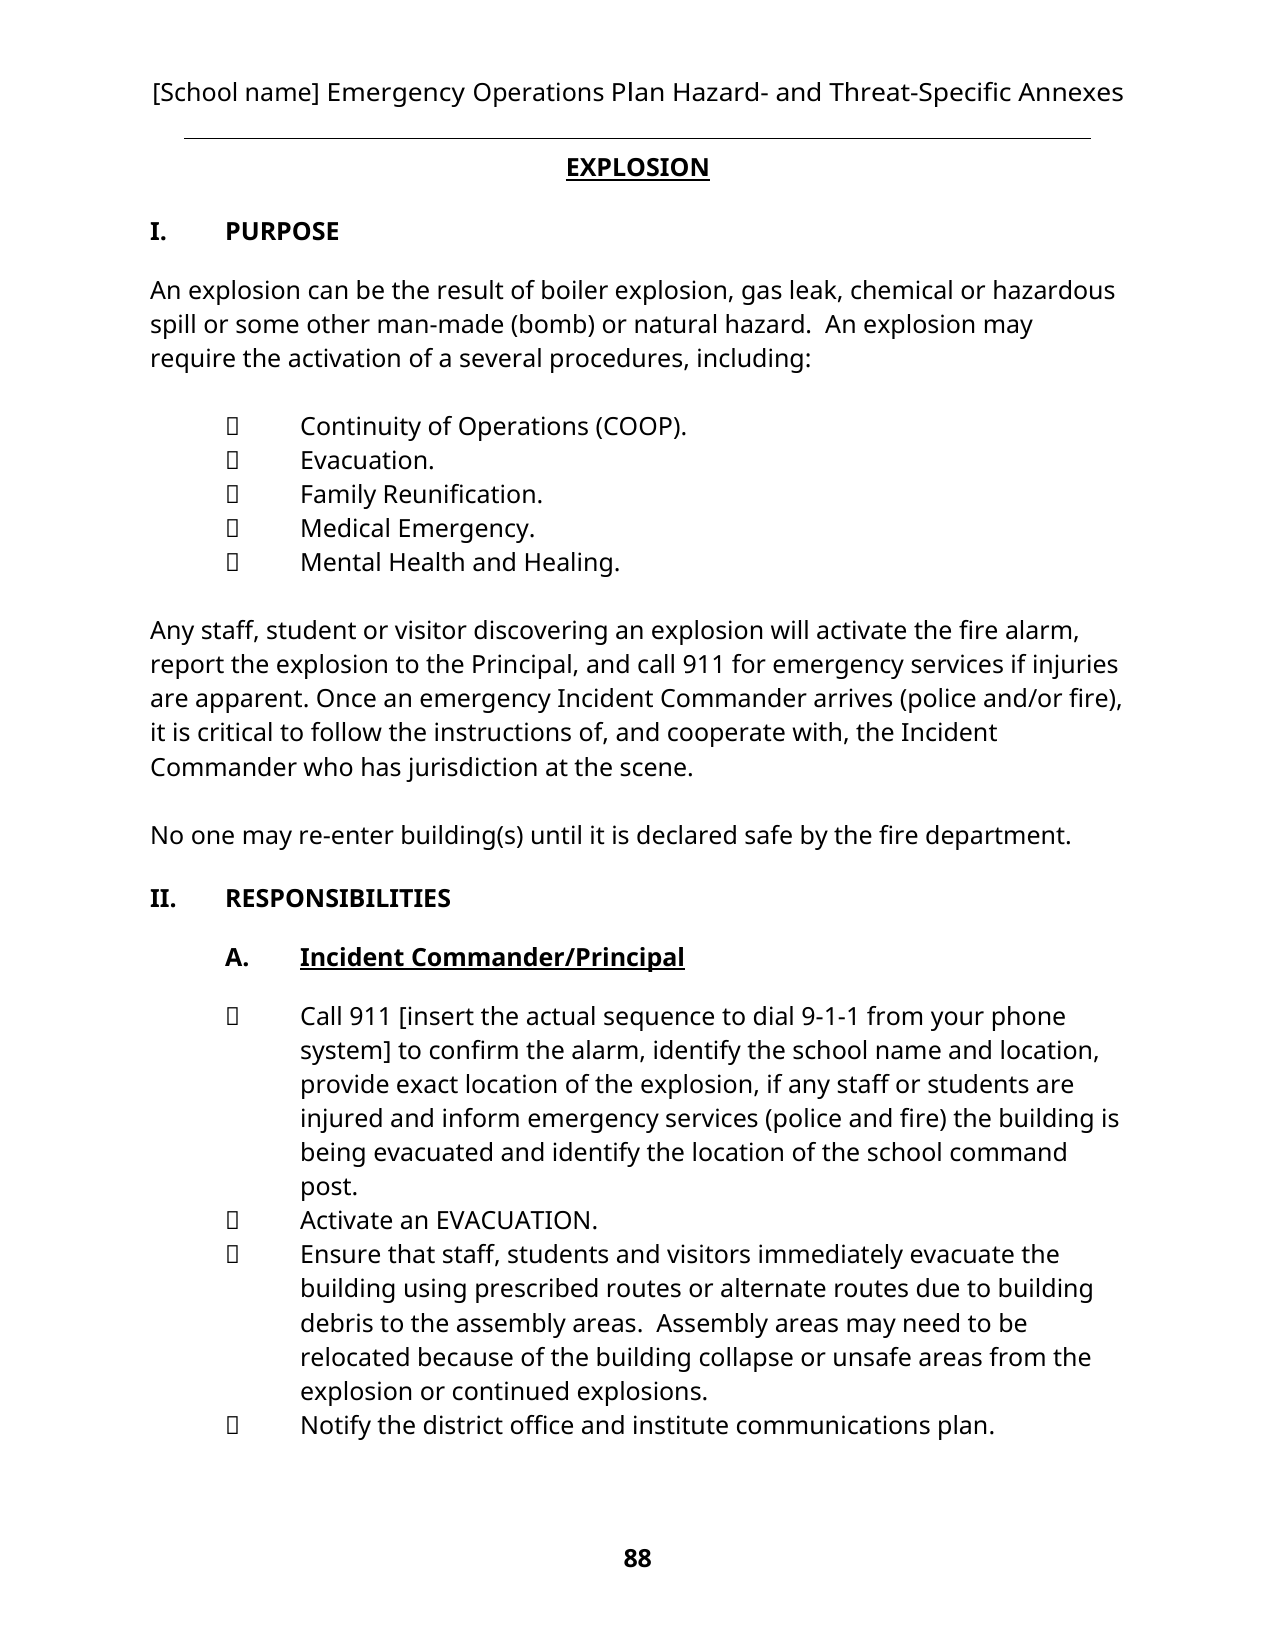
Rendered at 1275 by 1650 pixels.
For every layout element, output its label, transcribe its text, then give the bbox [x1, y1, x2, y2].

text  Ensure that staff, students and visitors immediately evacuate the building using prescribed routes or alternate routes due to building debris to the assembly areas. Assembly areas may need to be relocated because of the building collapse or unsafe areas from the explosion or continued explosions. [225, 1237, 1125, 1407]
text Any staff, student or visitor discovering an explosion will activate the fire alarm, report the explosion to the Principal, and call 911 for emergency services if injuries are apparent. Once an emergency Incident Commander arrives (police and/or fire), it is critical to follow the instructions of, and cooperate with, the Incident Commander who has jurisdiction at the scene. [150, 613, 1125, 783]
text  Medical Emergency. [225, 511, 1125, 545]
text  Mental Health and Healing. [225, 545, 1125, 579]
text  Activate an EVACUATION. [225, 1203, 1125, 1237]
text  Notify the district office and institute communications plan. [225, 1407, 1125, 1441]
list Incident Commander/Principal [225, 939, 1125, 974]
text  Call 911 [insert the actual sequence to dial 9-1-1 from your phone system] to confirm the alarm, identify the school name and location, provide exact location of the explosion, if any staff or students are injured and inform emergency services (police and fire) the building is being evacuated and identify the location of the school command post. [225, 999, 1125, 1203]
text An explosion can be the result of boiler explosion, gas leak, chemical or hazardous spill or some other man-made (bomb) or natural hazard. An explosion may require the activation of a several procedures, including: [150, 272, 1125, 374]
text No one may re-enter building(s) until it is declared safe by the fire department. [150, 817, 1125, 851]
text  Evacuation. [225, 443, 1125, 477]
text  Continuity of Operations (COOP). [225, 408, 1125, 443]
list PURPOSE [150, 213, 1125, 247]
text Explosion [150, 150, 1125, 184]
text  Family Reunification. [225, 477, 1125, 511]
list RESPONSIBILITIES [150, 881, 1125, 914]
